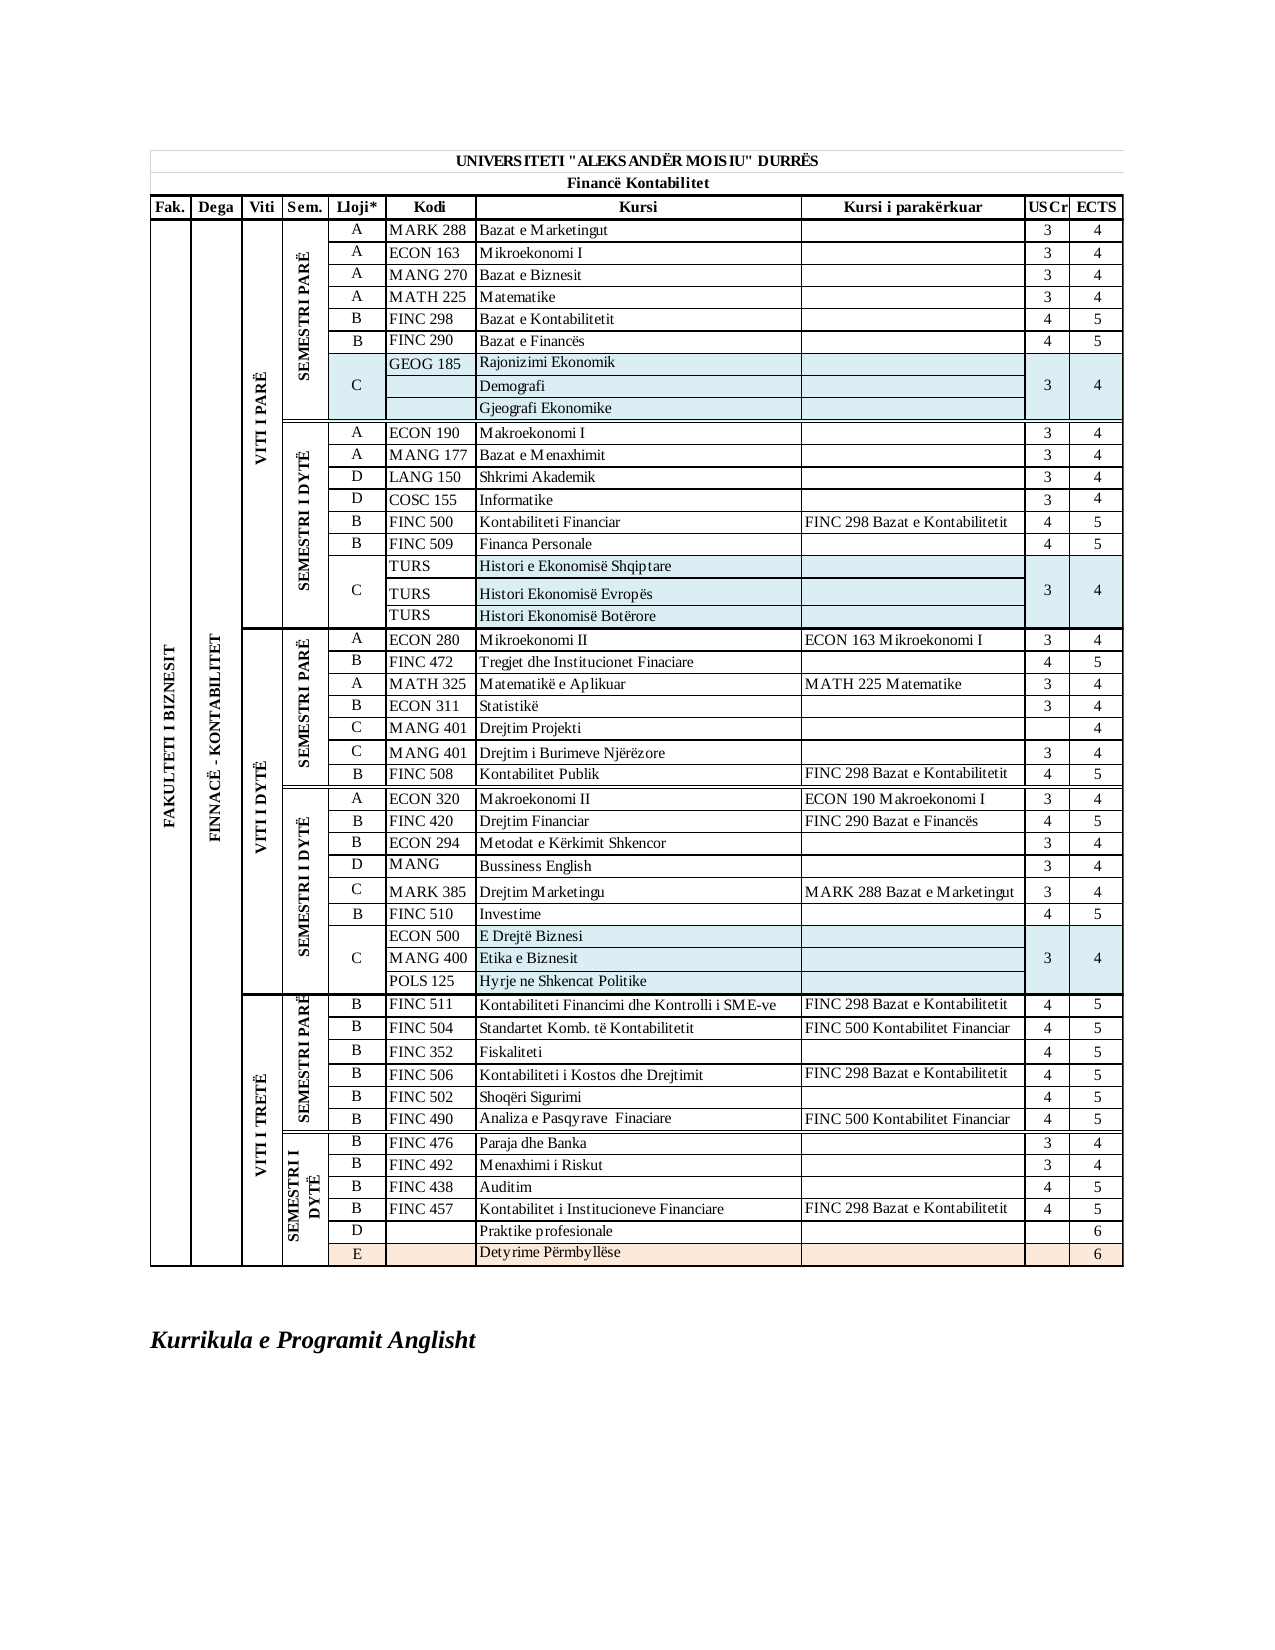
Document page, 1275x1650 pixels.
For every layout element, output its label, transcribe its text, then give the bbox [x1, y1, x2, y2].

text Kurrikula e Programit Anglisht [150, 1325, 1125, 1354]
